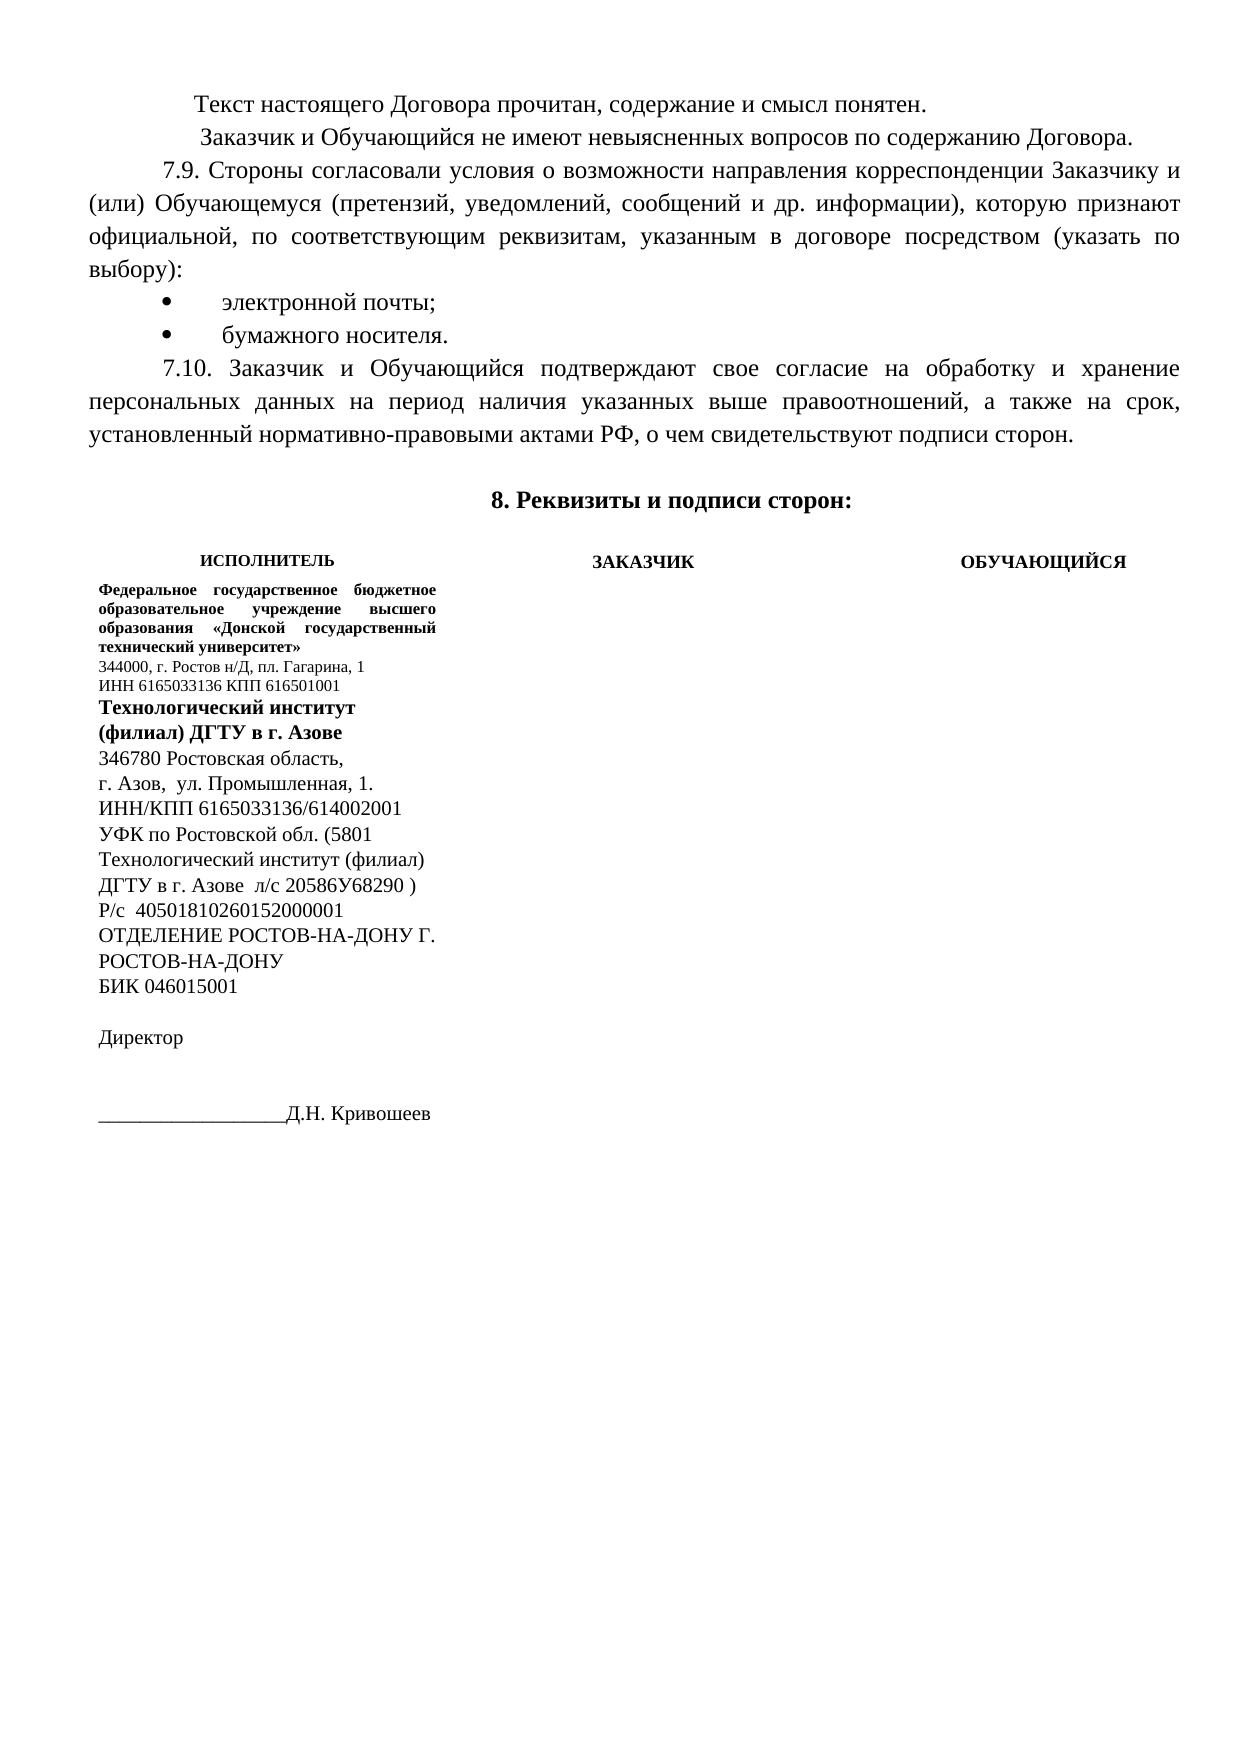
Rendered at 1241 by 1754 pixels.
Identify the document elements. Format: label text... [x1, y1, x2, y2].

text Текст настоящего Договора прочитан, содержание и смысл понятен. [89, 89, 1181, 117]
text 7.9. Стороны согласовали условия о возможности направления корреспонденции Заказчику и (или) Обучающемуся (претензий, уведомлений, сообщений и др. информации), которую признают официальной, по соответствующим реквизитам, указанным в договоре посредством (указать по выбору): [89, 155, 1181, 282]
list бумажного носителя. [162, 320, 1181, 348]
text Заказчик и Обучающийся не имеют невыясненных вопросов по содержанию Договора. [89, 122, 1181, 150]
table_header ИСПОЛНИТЕЛЬ Федеральное государственное бюджетное образовательное учреждение высшего образования «Донской государственный технический университет» . Ростов н/Д, пл. Гагарина, 1 ИНН 6165033136 КПП 616501001 Технологический институт (филиал) ДГТУ в г. Азове 346780 Ростовская область, г. Азов, ул. Промышленная, 1. ИНН/КПП 6165033136/614002001 УФК по Ростовской обл. (5801 Технологический институт (филиал) ДГТУ в г. Азове л/с 20586У68290 ) Р/с 40501810260152000001 ОТДЕЛЕНИЕ РОСТОВ-НА-ДОНУ Г. РОСТОВ-НА-ДОНУ БИК 046015001 Директор __________________Д.Н. Кривошеев [87, 551, 447, 1184]
table_header ЗАКАЗЧИК [448, 551, 839, 1184]
text 8. Реквизиты и подписи сторон: [89, 485, 1181, 514]
text 7.10. Заказчик и Обучающийся подтверждают свое согласие на обработку и хранение персональных данных на период наличия указанных выше правоотношений, а также на срок, установленный нормативно-правовыми актами РФ, о чем свидетельствуют подписи сторон. [89, 353, 1181, 448]
table_header ОБУЧАЮЩИЙСЯ [839, 551, 1240, 1184]
list электронной почты; [162, 287, 1181, 316]
